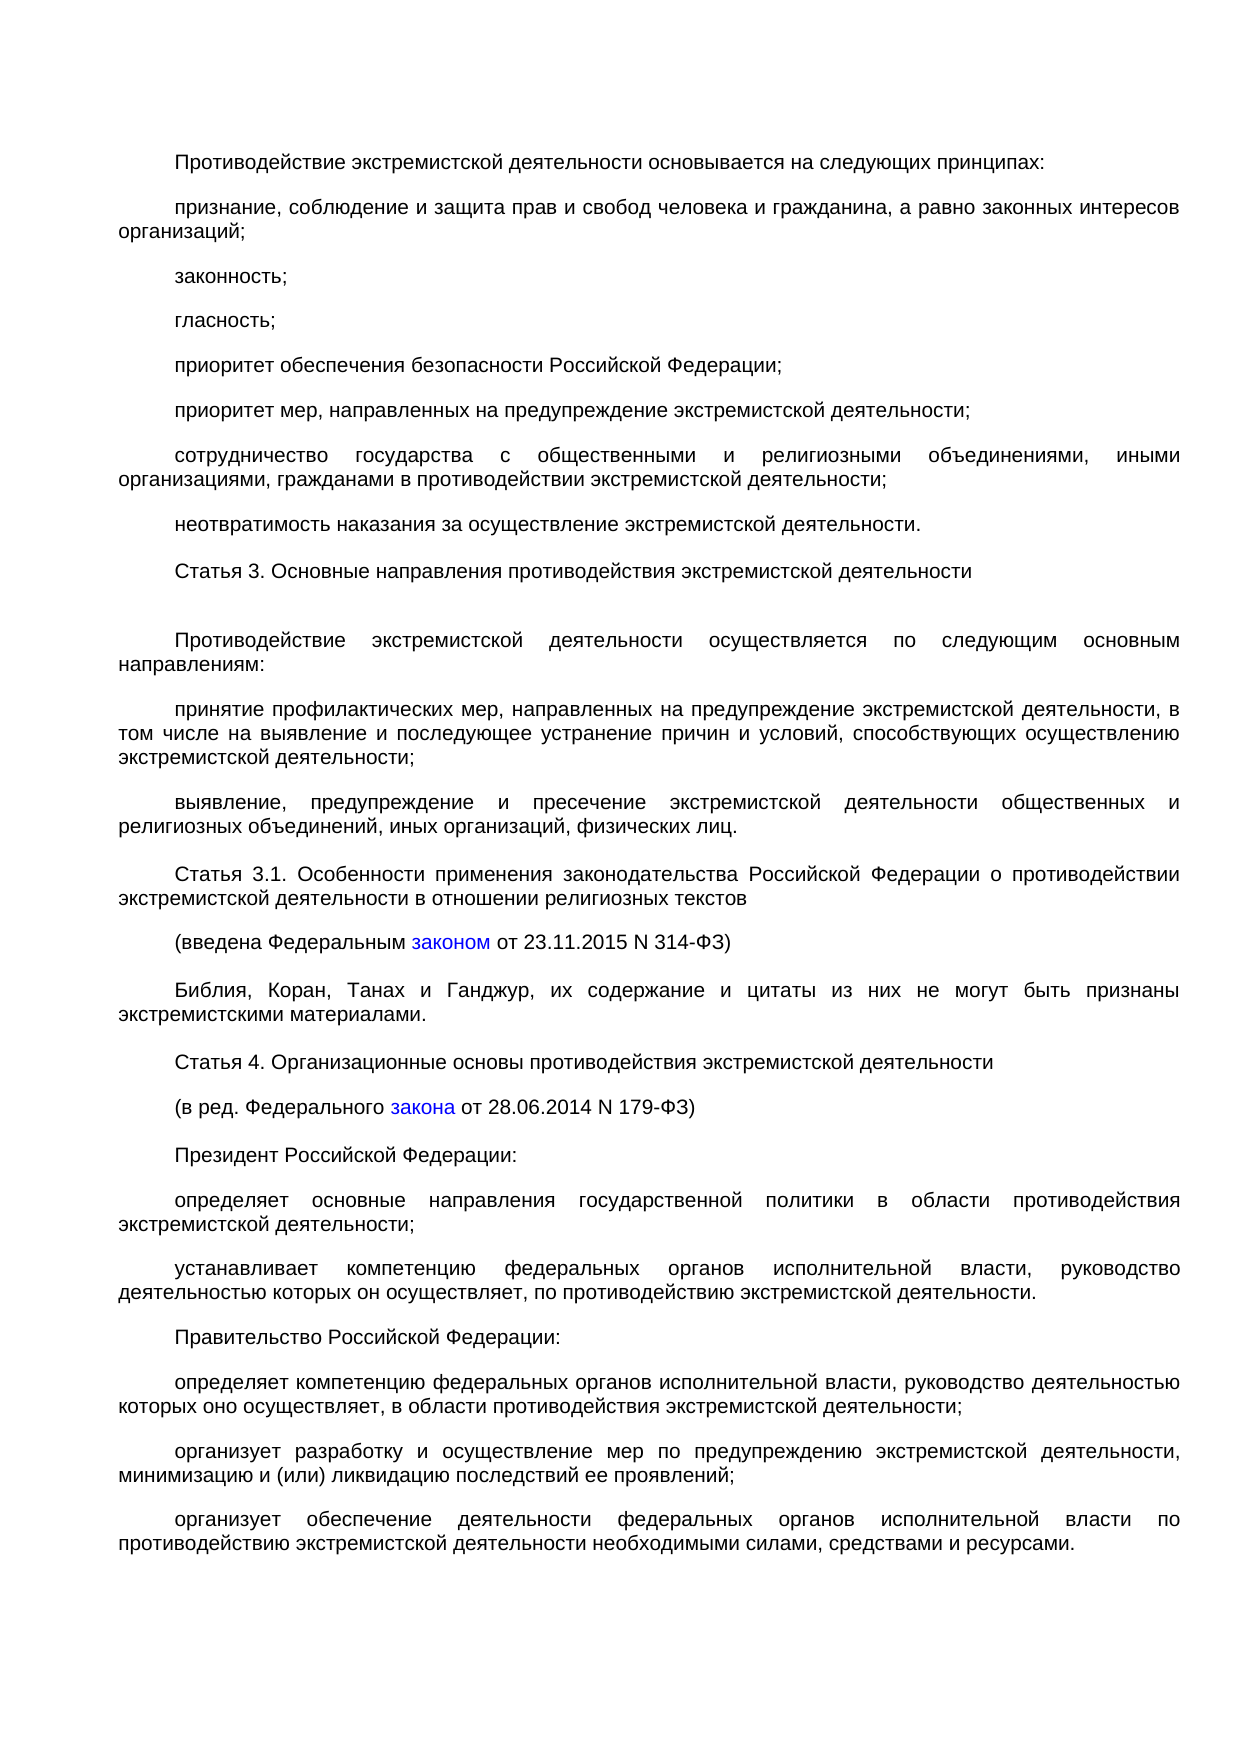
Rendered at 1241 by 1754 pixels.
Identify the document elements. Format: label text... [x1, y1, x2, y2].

text сотрудничество государства с общественными и религиозными объединениями, иными организациями, гражданами в противодействии экстремистской деятельности; [118, 443, 1181, 491]
text устанавливает компетенцию федеральных органов исполнительной власти, руководство деятельностью которых он осуществляет, по противодействию экстремистской деятельности. [118, 1256, 1181, 1304]
text Противодействие экстремистской деятельности осуществляется по следующим основным направлениям: [118, 628, 1181, 676]
text признание, соблюдение и защита прав и свобод человека и гражданина, а равно законных интересов организаций; [118, 195, 1181, 243]
text Статья 3.1. Особенности применения законодательства Российской Федерации о противодействии экстремистской деятельности в отношении религиозных текстов [118, 861, 1181, 909]
text выявление, предупреждение и пресечение экстремистской деятельности общественных и религиозных объединений, иных организаций, физических лиц. [118, 789, 1181, 837]
text гласность; [118, 308, 1181, 332]
text организует разработку и осуществление мер по предупреждению экстремистской деятельности, минимизацию и (или) ликвидацию последствий ее проявлений; [118, 1438, 1181, 1486]
text (введена Федеральным законом от 23.11.2015 N 314-ФЗ) [118, 930, 1181, 954]
text организует обеспечение деятельности федеральных органов исполнительной власти по противодействию экстремистской деятельности необходимыми силами, средствами и ресурсами. [118, 1507, 1181, 1555]
text неотвратимость наказания за осуществление экстремистской деятельности. [118, 511, 1181, 535]
text Правительство Российской Федерации: [118, 1325, 1181, 1349]
text приоритет обеспечения безопасности Российской Федерации; [118, 353, 1181, 377]
text определяет основные направления государственной политики в области противодействия экстремистской деятельности; [118, 1187, 1181, 1235]
text законность; [118, 263, 1181, 287]
text принятие профилактических мер, направленных на предупреждение экстремистской деятельности, в том числе на выявление и последующее устранение причин и условий, способствующих осуществлению экстремистской деятельности; [118, 697, 1181, 769]
text Статья 3. Основные направления противодействия экстремистской деятельности [118, 559, 1181, 583]
text Президент Российской Федерации: [118, 1143, 1181, 1167]
text (в ред. Федерального закона от 28.06.2014 N 179-ФЗ) [118, 1095, 1181, 1119]
text Библия, Коран, Танах и Ганджур, их содержание и цитаты из них не могут быть признаны экстремистскими материалами. [118, 978, 1181, 1026]
text определяет компетенцию федеральных органов исполнительной власти, руководство деятельностью которых оно осуществляет, в области противодействия экстремистской деятельности; [118, 1370, 1181, 1418]
text Статья 4. Организационные основы противодействия экстремистской деятельности [118, 1050, 1181, 1074]
text приоритет мер, направленных на предупреждение экстремистской деятельности; [118, 398, 1181, 422]
text Противодействие экстремистской деятельности основывается на следующих принципах: [118, 150, 1181, 174]
